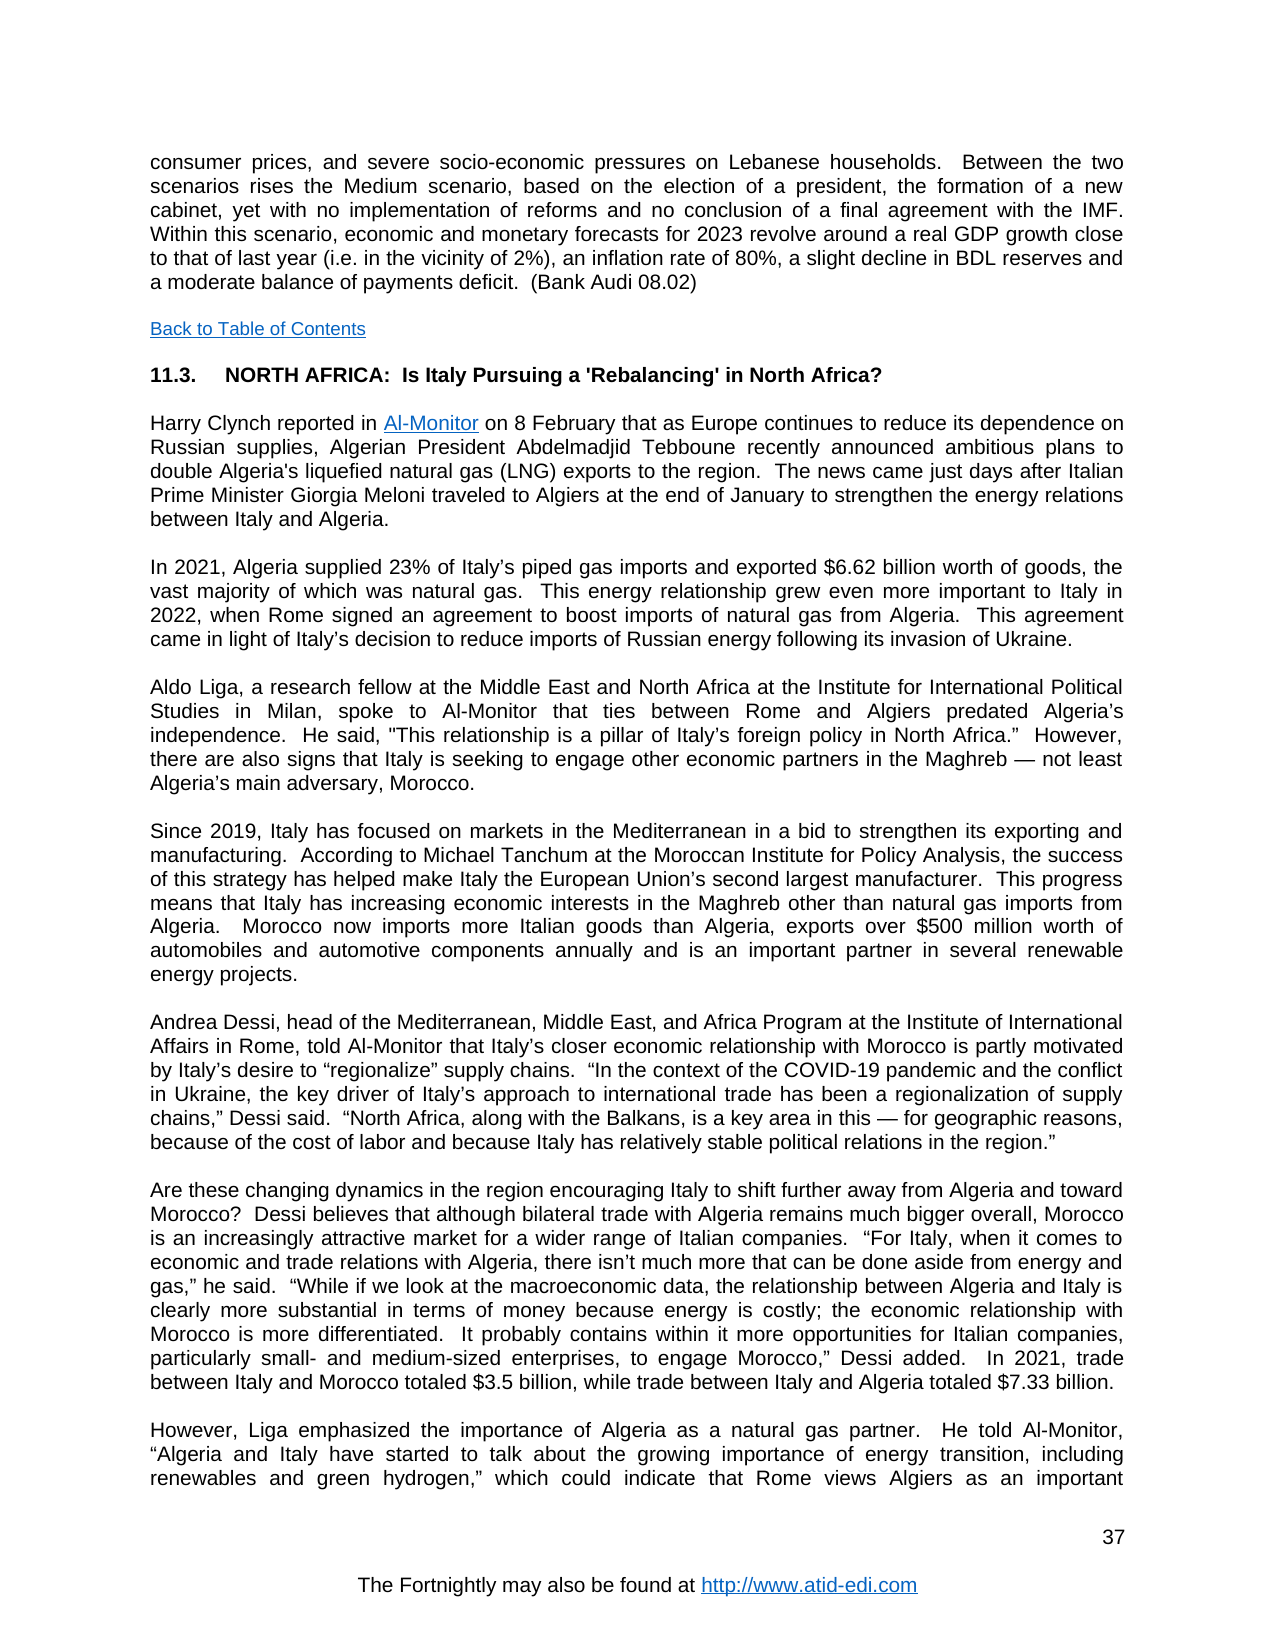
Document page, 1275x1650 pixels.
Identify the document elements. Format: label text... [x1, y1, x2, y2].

text In 2021, Algeria supplied 23% of Italy’s piped gas imports and exported $6.62 billion worth of goods, the vast majority of which was natural gas. This energy relationship grew even more important to Italy in 2022, when Rome signed an agreement to boost imports of natural gas from Algeria. This agreement came in light of Italy’s decision to reduce imports of Russian energy following its invasion of Ukraine. [150, 555, 1125, 651]
text Are these changing dynamics in the region encouraging Italy to shift further away from Algeria and toward Morocco? Dessi believes that although bilateral trade with Algeria remains much bigger overall, Morocco is an increasingly attractive market for a wider range of Italian companies. “For Italy, when it comes to economic and trade relations with Algeria, there isn’t much more that can be done aside from energy and gas,” he said. “While if we look at the macroeconomic data, the relationship between Algeria and Italy is clearly more substantial in terms of money because energy is costly; the economic relationship with Morocco is more differentiated. It probably contains within it more opportunities for Italian companies, particularly small- and medium-sized enterprises, to engage Morocco,” Dessi added. In 2021, trade between Italy and Morocco totaled $3.5 billion, while trade between Italy and Algeria totaled $7.33 billion. [150, 1178, 1125, 1393]
text Since 2019, Italy has focused on markets in the Mediterranean in a bid to strengthen its exporting and manufacturing. According to Michael Tanchum at the Moroccan Institute for Policy Analysis, the success of this strategy has helped make Italy the European Union’s second largest manufacturer. This progress means that Italy has increasing economic interests in the Maghreb other than natural gas imports from Algeria. Morocco now imports more Italian goods than Algeria, exports over $500 million worth of automobiles and automotive components annually and is an important partner in several renewable energy projects. [150, 818, 1125, 986]
text Aldo Liga, a research fellow at the Middle East and North Africa at the Institute for International Political Studies in Milan, spoke to Al-Monitor that ties between Rome and Algiers predated Algeria’s independence. He said, "This relationship is a pillar of Italy’s foreign policy in North Africa.” However, there are also signs that Italy is seeking to engage other economic partners in the Maghreb — not least Algeria’s main adversary, Morocco. [150, 675, 1125, 794]
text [150, 1417, 1125, 1489]
text Harry Clynch reported in Al-Monitor on 8 February that as Europe continues to reduce its dependence on Russian supplies, Algerian President Abdelmadjid Tebboune recently announced ambitious plans to double Algeria's liquefied natural gas (LNG) exports to the region. The news came just days after Italian Prime Minister Giorgia Meloni traveled to Algiers at the end of January to strengthen the energy relations between Italy and Algeria. [150, 411, 1125, 531]
text Andrea Dessi, head of the Mediterranean, Middle East, and Africa Program at the Institute of International Affairs in Rome, told Al-Monitor that Italy’s closer economic relationship with Morocco is partly motivated by Italy’s desire to “regionalize” supply chains. “In the context of the COVID-19 pandemic and the conflict in Ukraine, the key driver of Italy’s approach to international trade has been a regionalization of supply chains,” Dessi said. “North Africa, along with the Balkans, is a key area in this — for geographic reasons, because of the cost of labor and because Italy has relatively stable political relations in the region.” [150, 1010, 1125, 1154]
text NORTH AFRICA: Is Italy Pursuing a 'Rebalancing' in North Africa? [150, 363, 1125, 387]
text Back to Table of Contents [150, 318, 1125, 339]
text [150, 150, 1125, 294]
